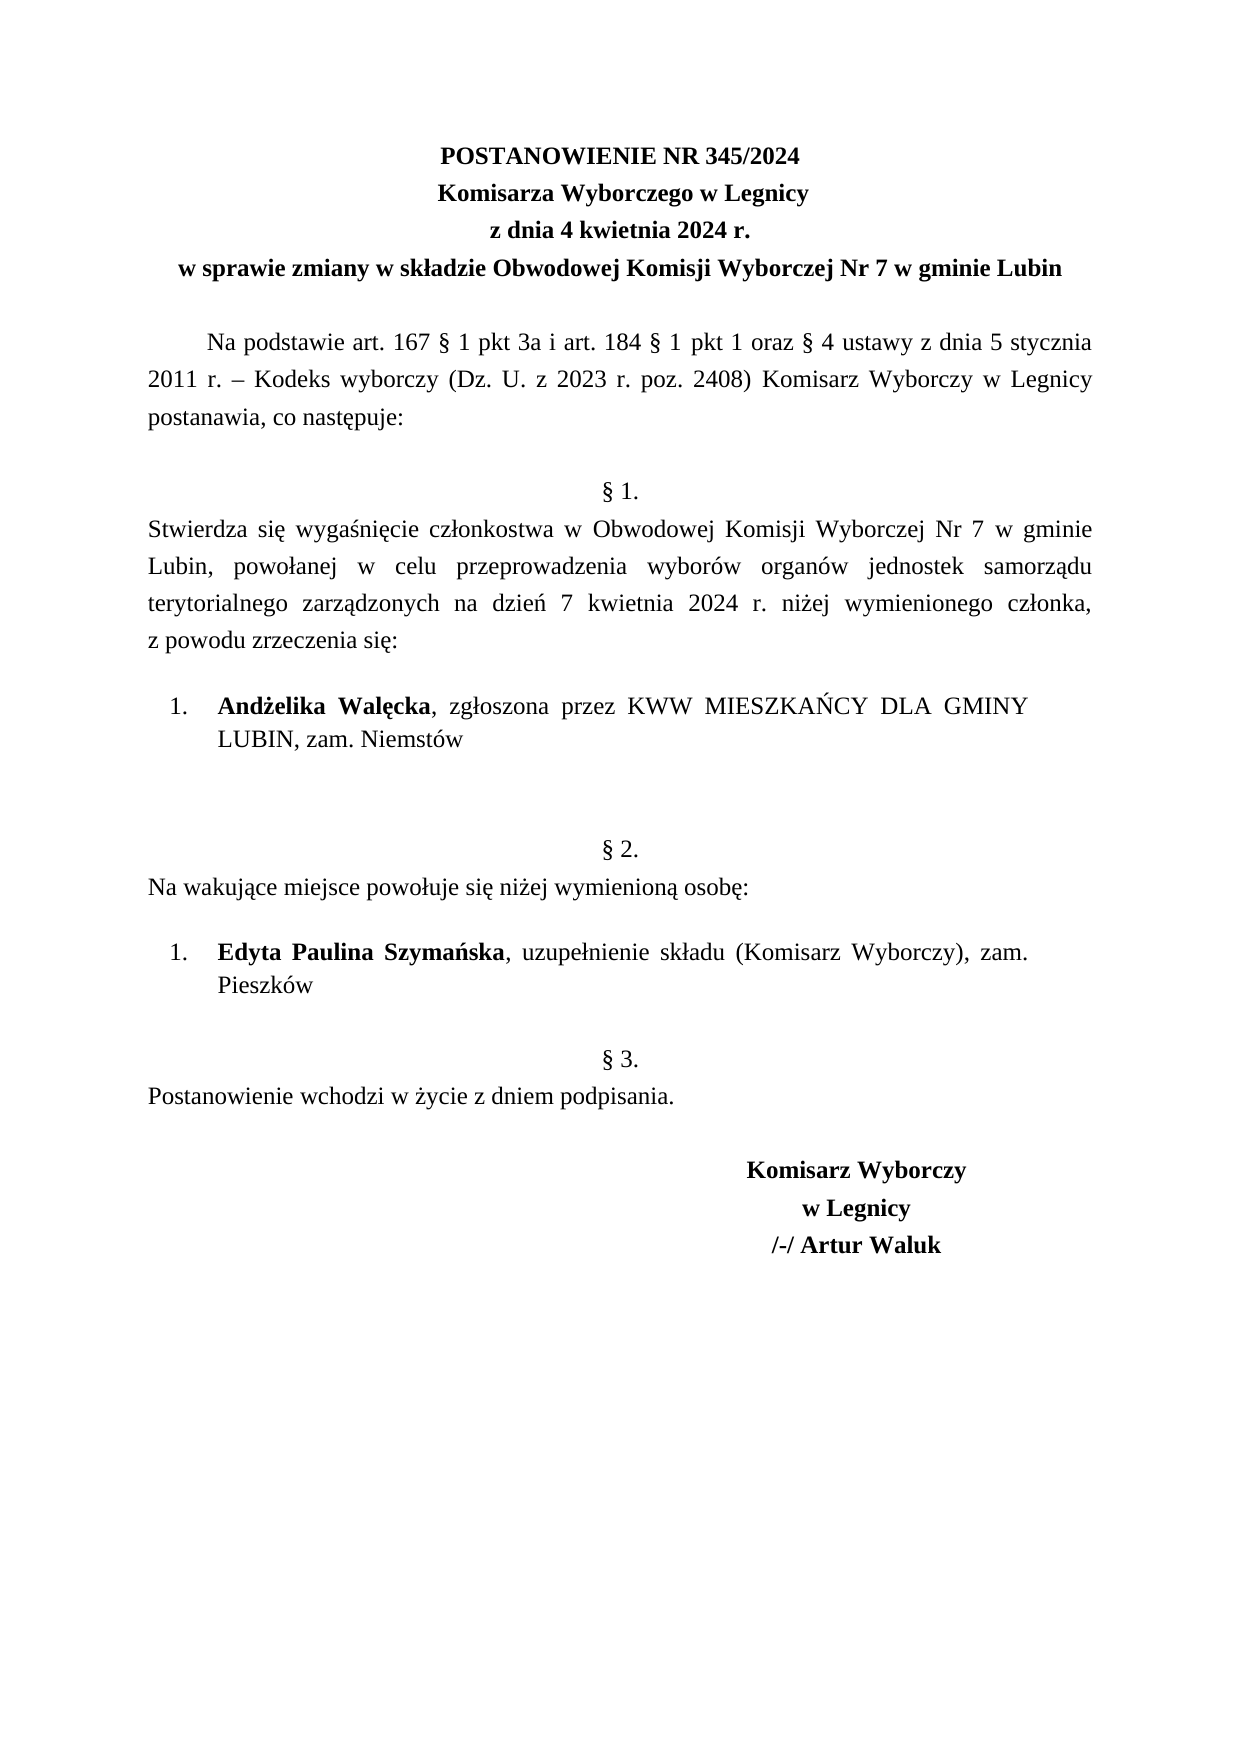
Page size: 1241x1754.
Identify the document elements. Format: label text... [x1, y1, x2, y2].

text Na wakujące miejsce powołuje się niżej wymienioną osobę: [148, 872, 1093, 901]
text /-/ Artur Waluk [620, 1230, 1093, 1259]
table_header Edyta Paulina Szymańska, uzupełnienie składu (Komisarz Wyborczy), zam. Pieszków [206, 934, 1040, 1006]
table_header 1. [148, 688, 206, 760]
table_header Andżelika Walęcka, zgłoszona przez KWW MIESZKAŃCY DLA GMINY LUBIN, zam. Niemstów [206, 688, 1040, 760]
text Na podstawie art. 167 § 1 pkt 3a i art. 184 § 1 pkt 1 oraz § 4 ustawy z dnia 5 stycznia 2011 r. – Kodeks wyborczy (Dz. U. z 2023 r. poz. 2408) Komisarz Wyborczy w Legnicy postanawia, co następuje: [148, 327, 1093, 431]
table_header 1. [148, 934, 206, 1006]
text Stwierdza się wygaśnięcie członkostwa w Obwodowej Komisji Wyborczej Nr 7 w gminie Lubin, powołanej w celu przeprowadzenia wyborów organów jednostek samorządu terytorialnego zarządzonych na dzień 7 kwietnia 2024 r. niżej wymienionego członka, z powodu zrzeczenia się: [148, 514, 1093, 654]
text § 1. [148, 476, 1093, 505]
text § 3. [148, 1044, 1093, 1072]
text Postanowienie wchodzi w życie z dniem podpisania. [148, 1081, 1093, 1110]
text POSTANOWIENIE NR 345/2024 [148, 141, 1093, 169]
text w sprawie zmiany w składzie Obwodowej Komisji Wyborczej Nr 7 w gminie Lubin [148, 253, 1093, 281]
text Komisarz Wyborczy w Legnicy [620, 1156, 1093, 1222]
text z dnia 4 kwietnia 2024 r. [148, 215, 1093, 244]
text § 2. [148, 834, 1093, 863]
text Komisarza Wyborczego w Legnicy [148, 178, 1093, 207]
